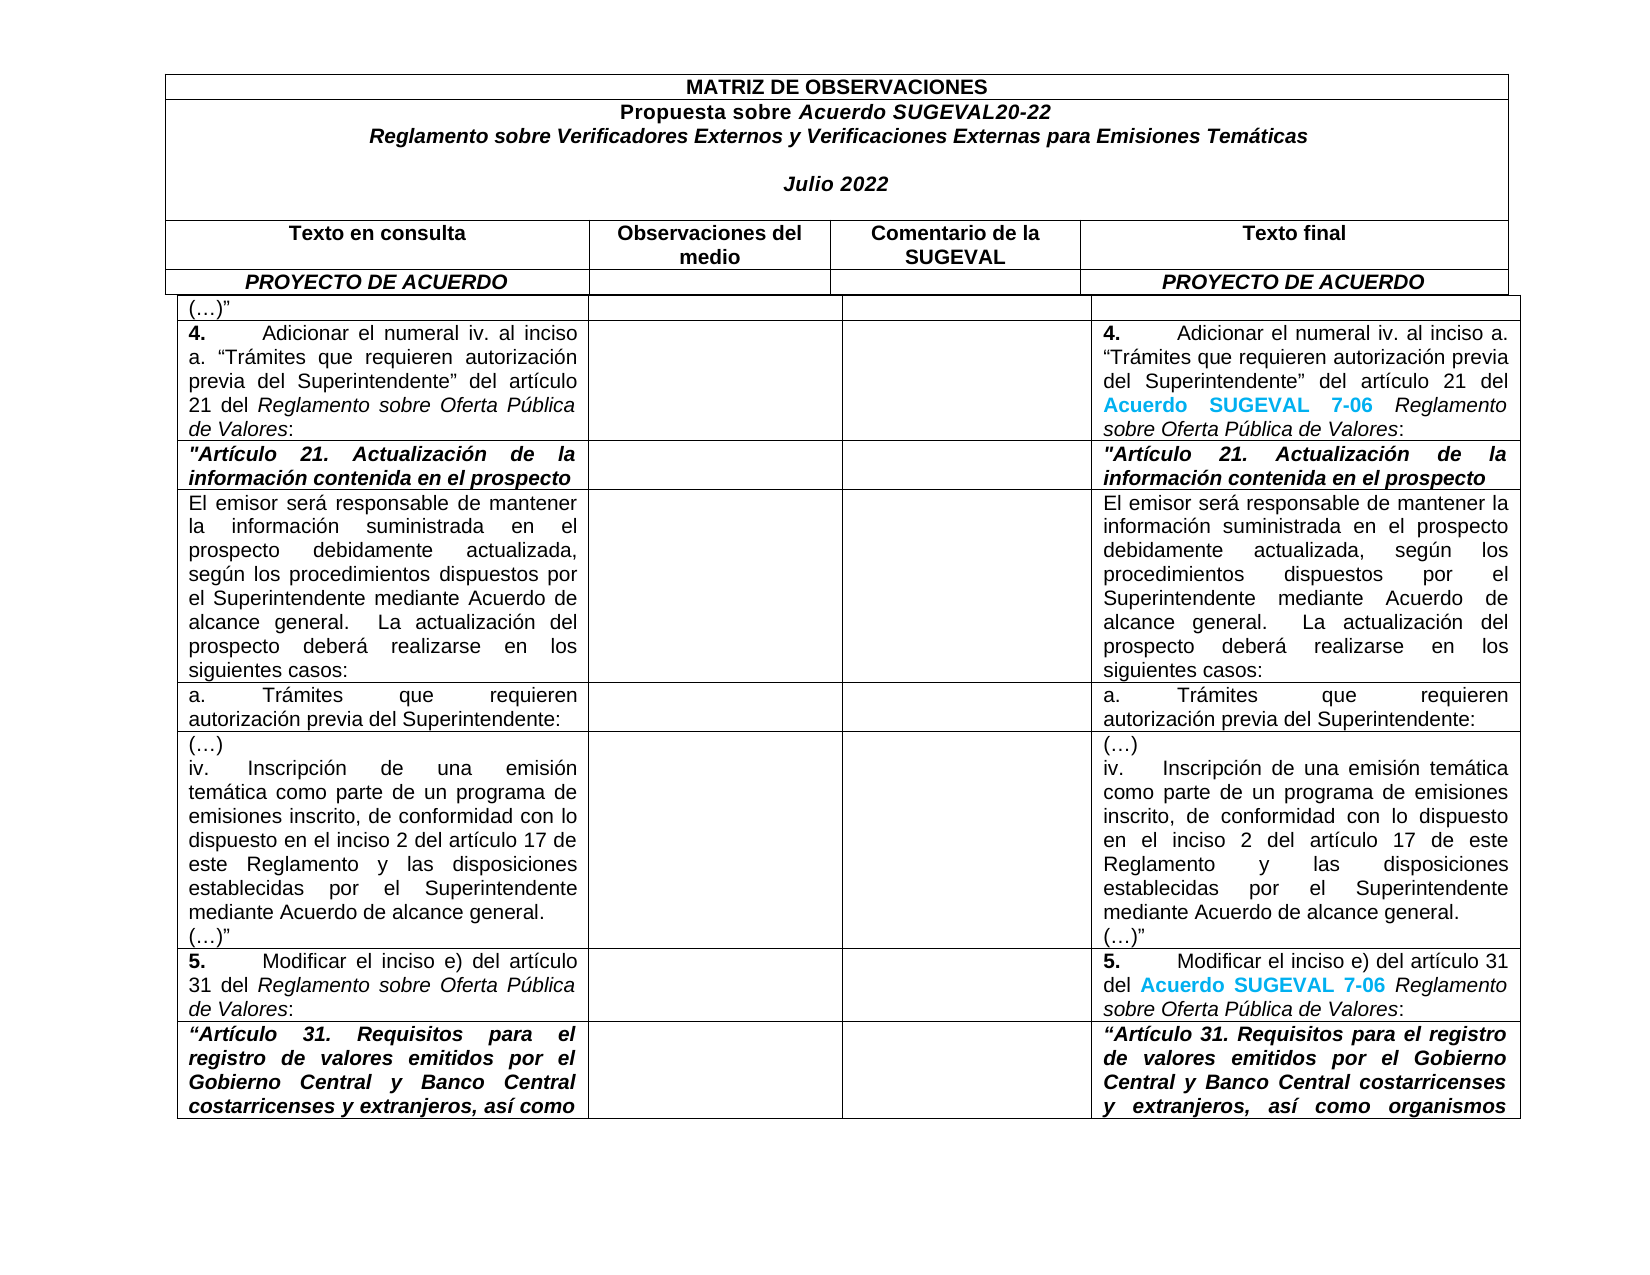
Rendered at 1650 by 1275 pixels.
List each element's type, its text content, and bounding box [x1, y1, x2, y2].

table_cell 4. Adicionar el numeral iv. al inciso a. “Trámites que requieren autorización previa del Superintendente” del artículo 21 del Reglamento sobre Oferta Pública de Valores: [178, 321, 588, 440]
table_cell [843, 683, 1091, 731]
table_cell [178, 296, 588, 319]
table_cell [843, 1022, 1091, 1117]
table_cell (…) iv. Inscripción de una emisión temática como parte de un programa de emisiones inscrito, de conformidad con lo dispuesto en el inciso 2 del artículo 17 de este Reglamento y las disposiciones establecidas por el Superintendente mediante Acuerdo de alcance general. (…)” [178, 732, 588, 948]
table_cell [843, 732, 1091, 948]
table_cell [843, 296, 1091, 319]
table_cell (…) iv. Inscripción de una emisión temática como parte de un programa de emisiones inscrito, de conformidad con lo dispuesto en el inciso 2 del artículo 17 de este Reglamento y las disposiciones establecidas por el Superintendente mediante Acuerdo de alcance general. (…)” [1092, 732, 1520, 948]
table_cell "Artículo 21. Actualización de la información contenida en el prospecto [1092, 441, 1520, 489]
table_cell [589, 296, 842, 319]
table_cell [589, 732, 842, 948]
table_cell "Artículo 21. Actualización de la información contenida en el prospecto [178, 441, 588, 489]
table_cell [589, 321, 842, 440]
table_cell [1092, 1022, 1520, 1117]
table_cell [178, 1022, 588, 1117]
table_cell El emisor será responsable de mantener la información suministrada en el prospecto debidamente actualizada, según los procedimientos dispuestos por el Superintendente mediante Acuerdo de alcance general. La actualización del prospecto deberá realizarse en los siguientes casos: [178, 490, 588, 682]
table_cell [843, 441, 1091, 489]
table_cell 4. Adicionar el numeral iv. al inciso a. “Trámites que requieren autorización previa del Superintendente” del artículo 21 del Acuerdo SUGEVAL 7-06 Reglamento sobre Oferta Pública de Valores: [1092, 321, 1520, 440]
table_cell [843, 321, 1091, 440]
table_cell [589, 1022, 842, 1117]
table_cell [843, 490, 1091, 682]
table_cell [1092, 296, 1520, 319]
table_cell [589, 490, 842, 682]
table_cell [843, 949, 1091, 1021]
table_cell [589, 441, 842, 489]
table_cell [589, 949, 842, 1021]
table_cell 5. Modificar el inciso e) del artículo 31 del Reglamento sobre Oferta Pública de Valores: [178, 949, 588, 1021]
table_cell El emisor será responsable de mantener la información suministrada en el prospecto debidamente actualizada, según los procedimientos dispuestos por el Superintendente mediante Acuerdo de alcance general. La actualización del prospecto deberá realizarse en los siguientes casos: [1092, 490, 1520, 682]
table_cell [589, 683, 842, 731]
table_cell a. Trámites que requieren autorización previa del Superintendente: [178, 683, 588, 731]
table_cell a. Trámites que requieren autorización previa del Superintendente: [1092, 683, 1520, 731]
table_cell 5. Modificar el inciso e) del artículo 31 del Acuerdo SUGEVAL 7-06 Reglamento sobre Oferta Pública de Valores: [1092, 949, 1520, 1021]
